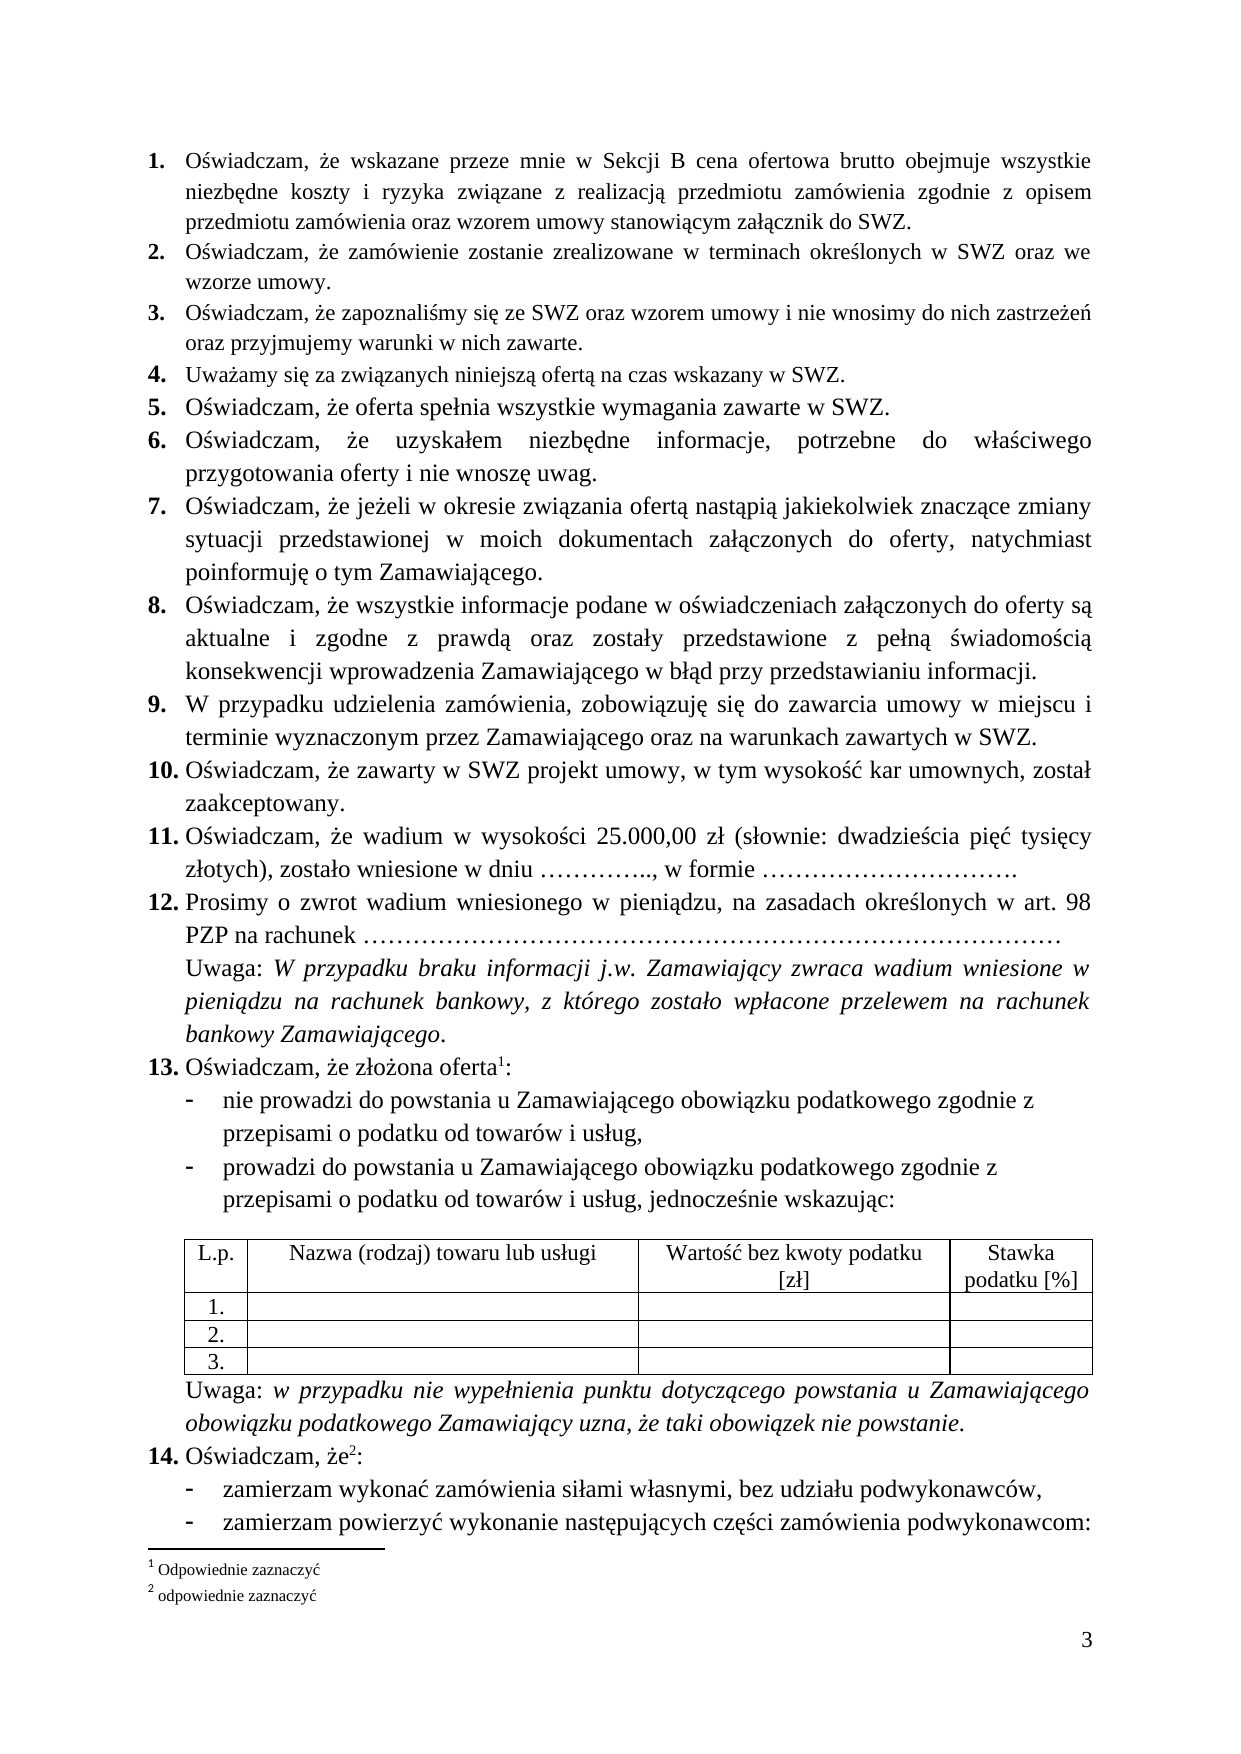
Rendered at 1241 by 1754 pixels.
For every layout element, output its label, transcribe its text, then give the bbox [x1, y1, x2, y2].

list Oświadczam, że zamówienie zostanie zrealizowane w terminach określonych w SWZ oraz we wzorze umowy. [148, 238, 1093, 295]
list Oświadczam, że: [148, 1441, 1093, 1470]
table_header L.p. [185, 1240, 247, 1292]
table_cell 1. [185, 1293, 247, 1319]
table_header Wartość bez kwoty podatku [zł] [639, 1240, 949, 1292]
list Oświadczam, że uzyskałem niezbędne informacje, potrzebne do właściwego przygotowania oferty i nie wnoszę uwag. [148, 425, 1093, 487]
list Prosimy o zwrot wadium wniesionego w pieniądzu, na zasadach określonych w art. 98 PZP na rachunek ………………………………………………………………………… [148, 887, 1093, 949]
list Uwaga: w przypadku nie wypełnienia punktu dotyczącego powstania u Zamawiającego obowiązku podatkowego Zamawiający uzna, że taki obowiązek nie powstanie. [185, 1375, 1093, 1437]
table_cell [951, 1348, 1092, 1374]
table_header Nazwa (rodzaj) towaru lub usługi [248, 1240, 638, 1292]
table_header Stawka podatku [%] [951, 1240, 1092, 1292]
list Oświadczam, że wszystkie informacje podane w oświadczeniach załączonych do oferty są aktualne i zgodne z prawdą oraz zostały przedstawione z pełną świadomością konsekwencji wprowadzenia Zamawiającego w błąd przy przedstawianiu informacji. [148, 590, 1093, 685]
table_cell [639, 1348, 949, 1374]
text Uwaga: W przypadku braku informacji j.w. Zamawiający zwraca wadium wniesione w pieniądzu na rachunek bankowy, z którego zostało wpłacone przelewem na rachunek bankowy Zamawiającego. [185, 953, 1093, 1048]
list Oświadczam, że jeżeli w okresie związania ofertą nastąpią jakiekolwiek znaczące zmiany sytuacji przedstawionej w moich dokumentach załączonych do oferty, natychmiast poinformuję o tym Zamawiającego. [148, 491, 1093, 586]
table_cell [248, 1321, 638, 1347]
list zamierzam powierzyć wykonanie następujących części zamówienia podwykonawcom: [185, 1507, 1093, 1536]
list Uważamy się za związanych niniejszą ofertą na czas wskazany w SWZ. [148, 359, 1093, 388]
list Oświadczam, że oferta spełnia wszystkie wymagania zawarte w SWZ. [148, 392, 1093, 421]
list Oświadczam, że złożona oferta: [148, 1052, 1093, 1081]
list Oświadczam, że zapoznaliśmy się ze SWZ oraz wzorem umowy i nie wnosimy do nich zastrzeżeń oraz przyjmujemy warunki w nich zawarte. [148, 299, 1093, 355]
table_cell [951, 1321, 1092, 1347]
table_cell [639, 1321, 949, 1347]
table_cell 2. [185, 1321, 247, 1347]
table_cell 3. [185, 1348, 247, 1374]
list nie prowadzi do powstania u Zamawiającego obowiązku podatkowego zgodnie z przepisami o podatku od towarów i usług, [185, 1086, 1093, 1147]
table_cell [248, 1293, 638, 1319]
table_cell [951, 1293, 1092, 1319]
list zamierzam wykonać zamówienia siłami własnymi, bez udziału podwykonawców, [185, 1474, 1093, 1503]
list prowadzi do powstania u Zamawiającego obowiązku podatkowego zgodnie z przepisami o podatku od towarów i usług, jednocześnie wskazując: [185, 1152, 1093, 1213]
list Oświadczam, że wskazane przeze mnie w Sekcji B cena ofertowa brutto obejmuje wszystkie niezbędne koszty i ryzyka związane z realizacją przedmiotu zamówienia zgodnie z opisem przedmiotu zamówienia oraz wzorem umowy stanowiącym załącznik do SWZ. [148, 148, 1093, 234]
list Oświadczam, że zawarty w SWZ projekt umowy, w tym wysokość kar umownych, został zaakceptowany. [148, 755, 1093, 817]
list Oświadczam, że wadium w wysokości 25.000,00 zł (słownie: dwadzieścia pięć tysięcy złotych), zostało wniesione w dniu ………….., w formie …………………………. [148, 821, 1093, 883]
list W przypadku udzielenia zamówienia, zobowiązuję się do zawarcia umowy w miejscu i terminie wyznaczonym przez Zamawiającego oraz na warunkach zawartych w SWZ. [148, 689, 1093, 751]
table_cell [639, 1293, 949, 1319]
table_cell [248, 1348, 638, 1374]
